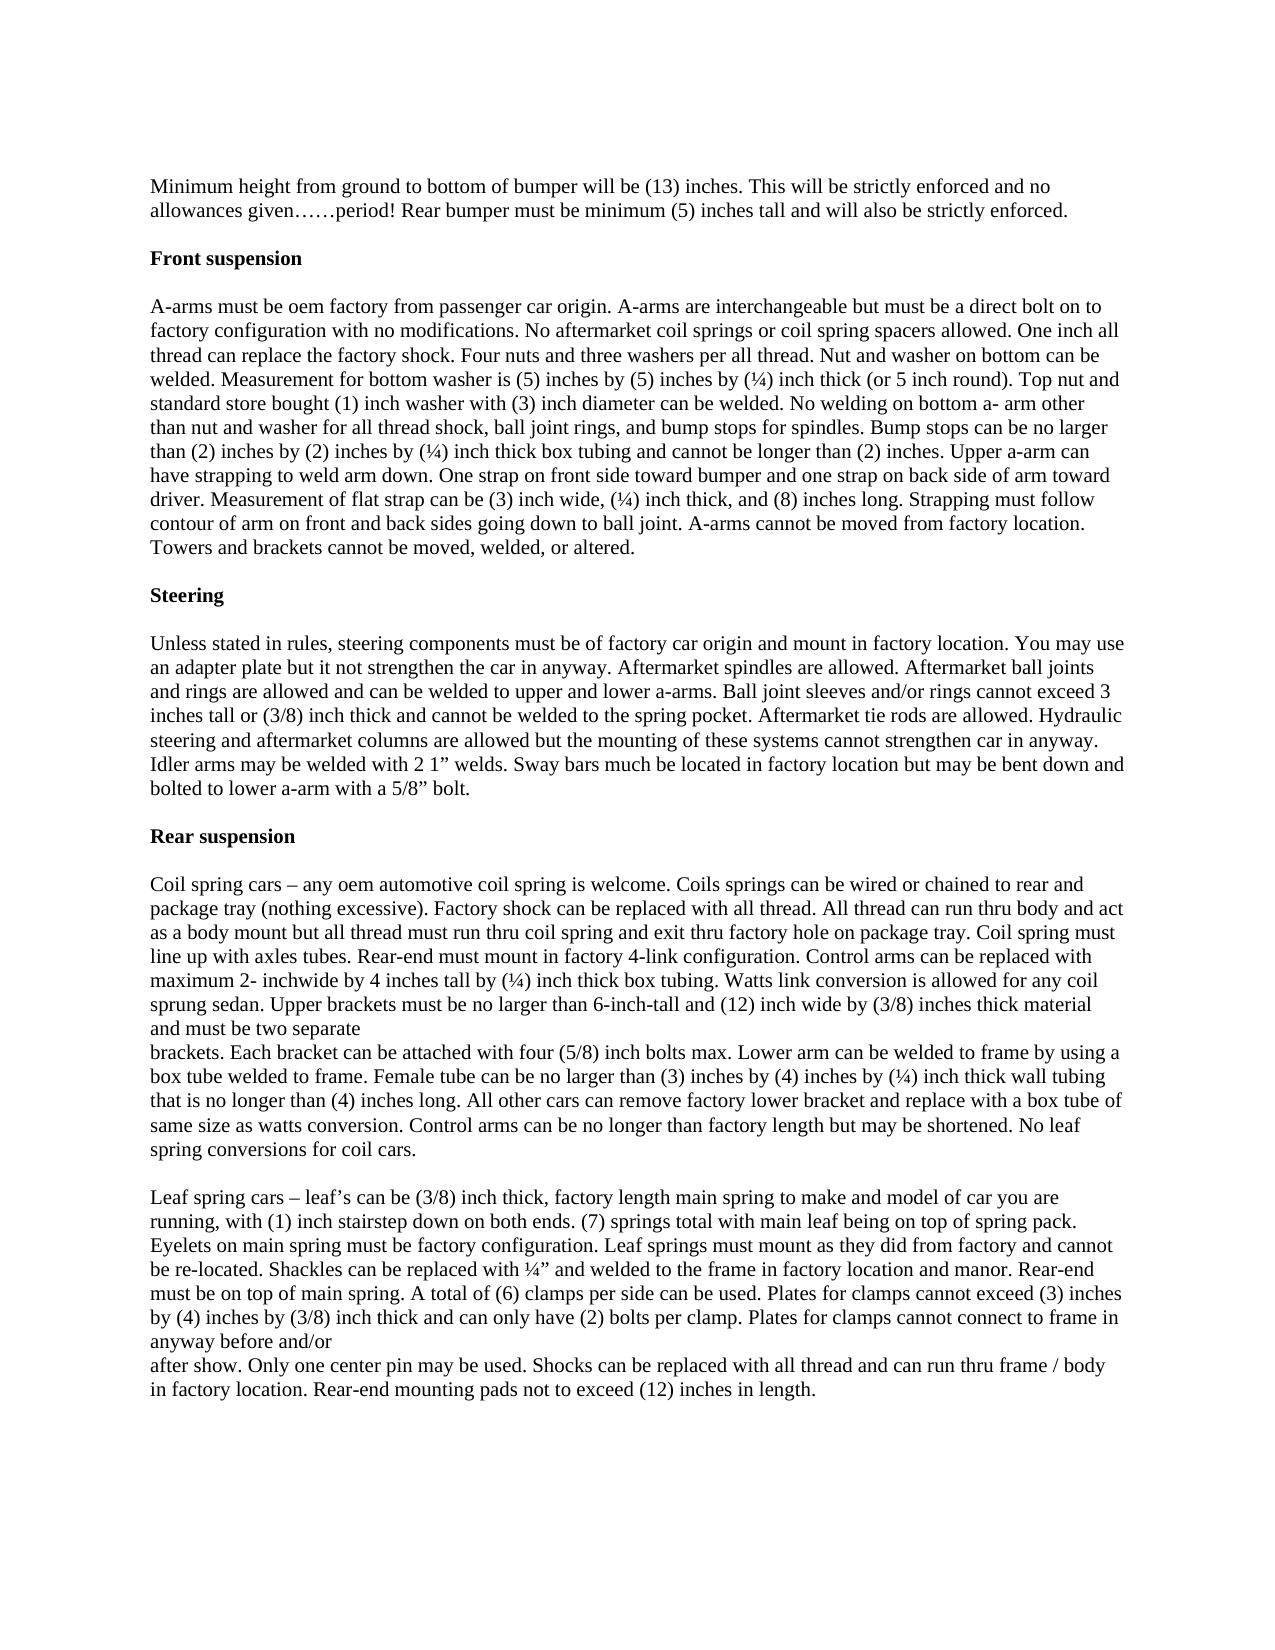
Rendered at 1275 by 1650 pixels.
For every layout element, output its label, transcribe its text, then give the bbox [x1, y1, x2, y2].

text A-arms must be oem factory from passenger car origin. A-arms are interchangeable but must be a direct bolt on to factory configuration with no modifications. No aftermarket coil springs or coil spring spacers allowed. One inch all thread can replace the factory shock. Four nuts and three washers per all thread. Nut and washer on bottom can be welded. Measurement for bottom washer is (5) inches by (5) inches by (¼) inch thick (or 5 inch round). Top nut and standard store bought (1) inch washer with (3) inch diameter can be welded. No welding on bottom a- arm other than nut and washer for all thread shock, ball joint rings, and bump stops for spindles. Bump stops can be no larger than (2) inches by (2) inches by (¼) inch thick box tubing and cannot be longer than (2) inches. Upper a-arm can have strapping to weld arm down. One strap on front side toward bumper and one strap on back side of arm toward driver. Measurement of flat strap can be (3) inch wide, (¼) inch thick, and (8) inches long. Strapping must follow contour of arm on front and back sides going down to ball joint. A-arms cannot be moved from factory location. Towers and brackets cannot be moved, welded, or altered. [150, 294, 1125, 559]
text brackets. Each bracket can be attached with four (5/8) inch bolts max. Lower arm can be welded to frame by using a box tube welded to frame. Female tube can be no larger than (3) inches by (4) inches by (¼) inch thick wall tubing that is no longer than (4) inches long. All other cars can remove factory lower bracket and replace with a box tube of same size as watts conversion. Control arms can be no longer than factory length but may be shortened. No leaf spring conversions for coil cars. [150, 1040, 1125, 1161]
text Unless stated in rules, steering components must be of factory car origin and mount in factory location. You may use an adapter plate but it not strengthen the car in anyway. Aftermarket spindles are allowed. Aftermarket ball joints and rings are allowed and can be welded to upper and lower a-arms. Ball joint sleeves and/or rings cannot exceed 3 inches tall or (3/8) inch thick and cannot be welded to the spring pocket. Aftermarket tie rods are allowed. Hydraulic steering and aftermarket columns are allowed but the mounting of these systems cannot strengthen car in anyway. Idler arms may be welded with 2 1” welds. Sway bars much be located in factory location but may be bent down and bolted to lower a-arm with a 5/8” bolt. [150, 631, 1125, 800]
text Minimum height from ground to bottom of bumper will be (13) inches. This will be strictly enforced and no allowances given……period! Rear bumper must be minimum (5) inches tall and will also be strictly enforced. [150, 174, 1125, 222]
text Front suspension [150, 246, 1125, 270]
text Steering [150, 583, 1125, 607]
text Rear suspension [150, 824, 1125, 848]
text Leaf spring cars – leaf’s can be (3/8) inch thick, factory length main spring to make and model of car you are running, with (1) inch stairstep down on both ends. (7) springs total with main leaf being on top of spring pack. Eyelets on main spring must be factory configuration. Leaf springs must mount as they did from factory and cannot be re-located. Shackles can be replaced with ¼” and welded to the frame in factory location and manor. Rear-end must be on top of main spring. A total of (6) clamps per side can be used. Plates for clamps cannot exceed (3) inches by (4) inches by (3/8) inch thick and can only have (2) bolts per clamp. Plates for clamps cannot connect to frame in anyway before and/or [150, 1185, 1125, 1353]
text after show. Only one center pin may be used. Shocks can be replaced with all thread and can run thru frame / body in factory location. Rear-end mounting pads not to exceed (12) inches in length. [150, 1353, 1125, 1401]
text Coil spring cars – any oem automotive coil spring is welcome. Coils springs can be wired or chained to rear and package tray (nothing excessive). Factory shock can be replaced with all thread. All thread can run thru body and act as a body mount but all thread must run thru coil spring and exit thru factory hole on package tray. Coil spring must line up with axles tubes. Rear-end must mount in factory 4-link configuration. Control arms can be replaced with maximum 2- inchwide by 4 inches tall by (¼) inch thick box tubing. Watts link conversion is allowed for any coil sprung sedan. Upper brackets must be no larger than 6-inch-tall and (12) inch wide by (3/8) inches thick material and must be two separate [150, 872, 1125, 1040]
